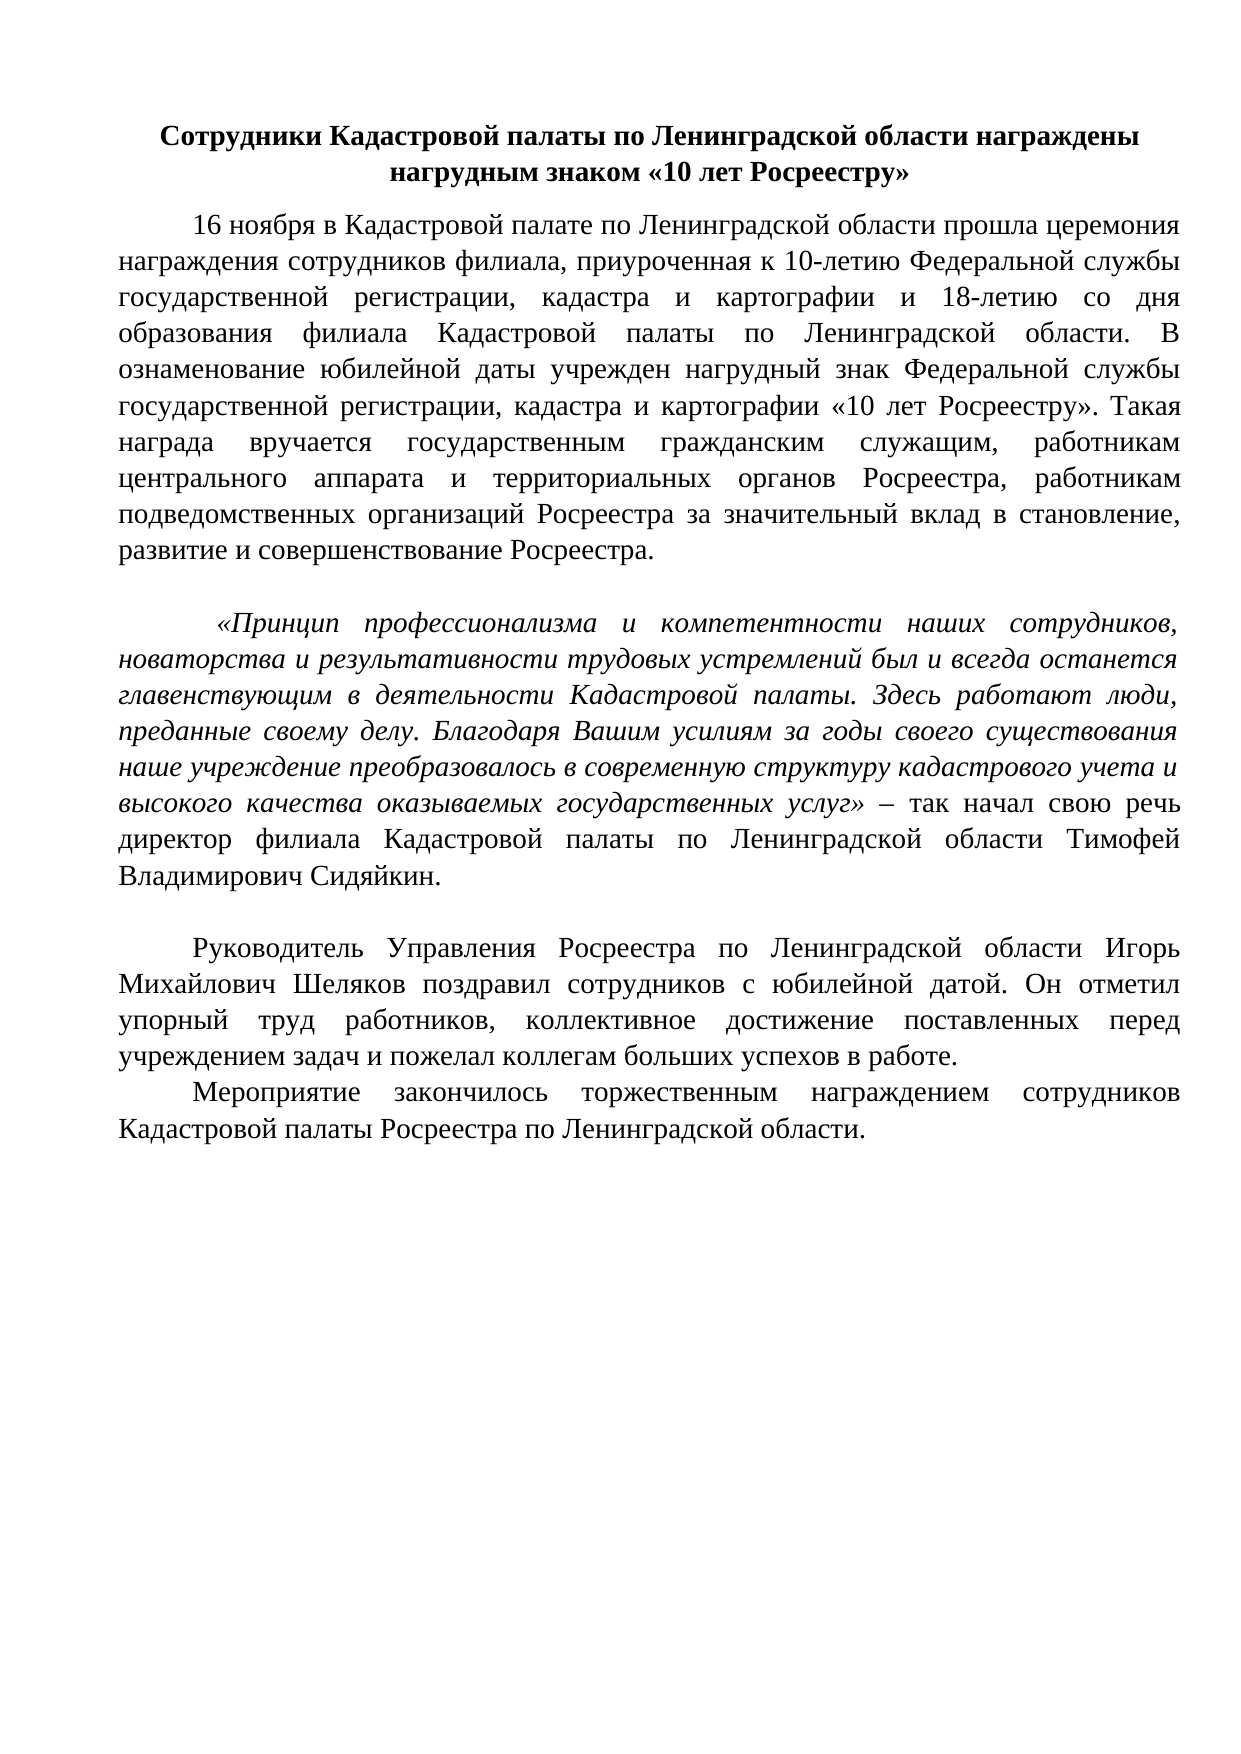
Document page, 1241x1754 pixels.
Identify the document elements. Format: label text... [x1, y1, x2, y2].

text Руководитель Управления Росреестра по Ленинградской области Игорь Михайлович Шеляков поздравил сотрудников с юбилейной датой. Он отметил упорный труд работников, коллективное достижение поставленных перед учреждением задач и пожелал коллегам больших успехов в работе. [118, 930, 1181, 1072]
text «Принцип профессионализма и компетентности наших сотрудников, новаторства и результативности трудовых устремлений был и всегда останется главенствующим в деятельности Кадастровой палаты. Здесь работают люди, преданные своему делу. Благодаря Вашим усилиям за годы своего существования наше учреждение преобразовалось в современную структуру кадастрового учета и высокого качества оказываемых государственных услуг» – так начал свою речь директор филиала Кадастровой палаты по Ленинградской области Тимофей Владимирович Сидяйкин. [118, 605, 1181, 891]
text Сотрудники Кадастровой палаты по Ленинградской области награждены нагрудным знаком «10 лет Росреестру» [118, 118, 1181, 188]
text 16 ноября в Кадастровой палате по Ленинградской области прошла церемония награждения сотрудников филиала, приуроченная к 10-летию Федеральной службы государственной регистрации, кадастра и картографии и 18-летию со дня образования филиала Кадастровой палаты по Ленинградской области. В ознаменование юбилейной даты учрежден нагрудный знак Федеральной службы государственной регистрации, кадастра и картографии «10 лет Росреестру». Такая награда вручается государственным гражданским служащим, работникам центрального аппарата и территориальных органов Росреестра, работникам подведомственных организаций Росреестра за значительный вклад в становление, развитие и совершенствование Росреестра. [118, 207, 1181, 566]
text Мероприятие закончилось торжественным награждением сотрудников Кадастровой палаты Росреестра по Ленинградской области. [118, 1074, 1181, 1144]
